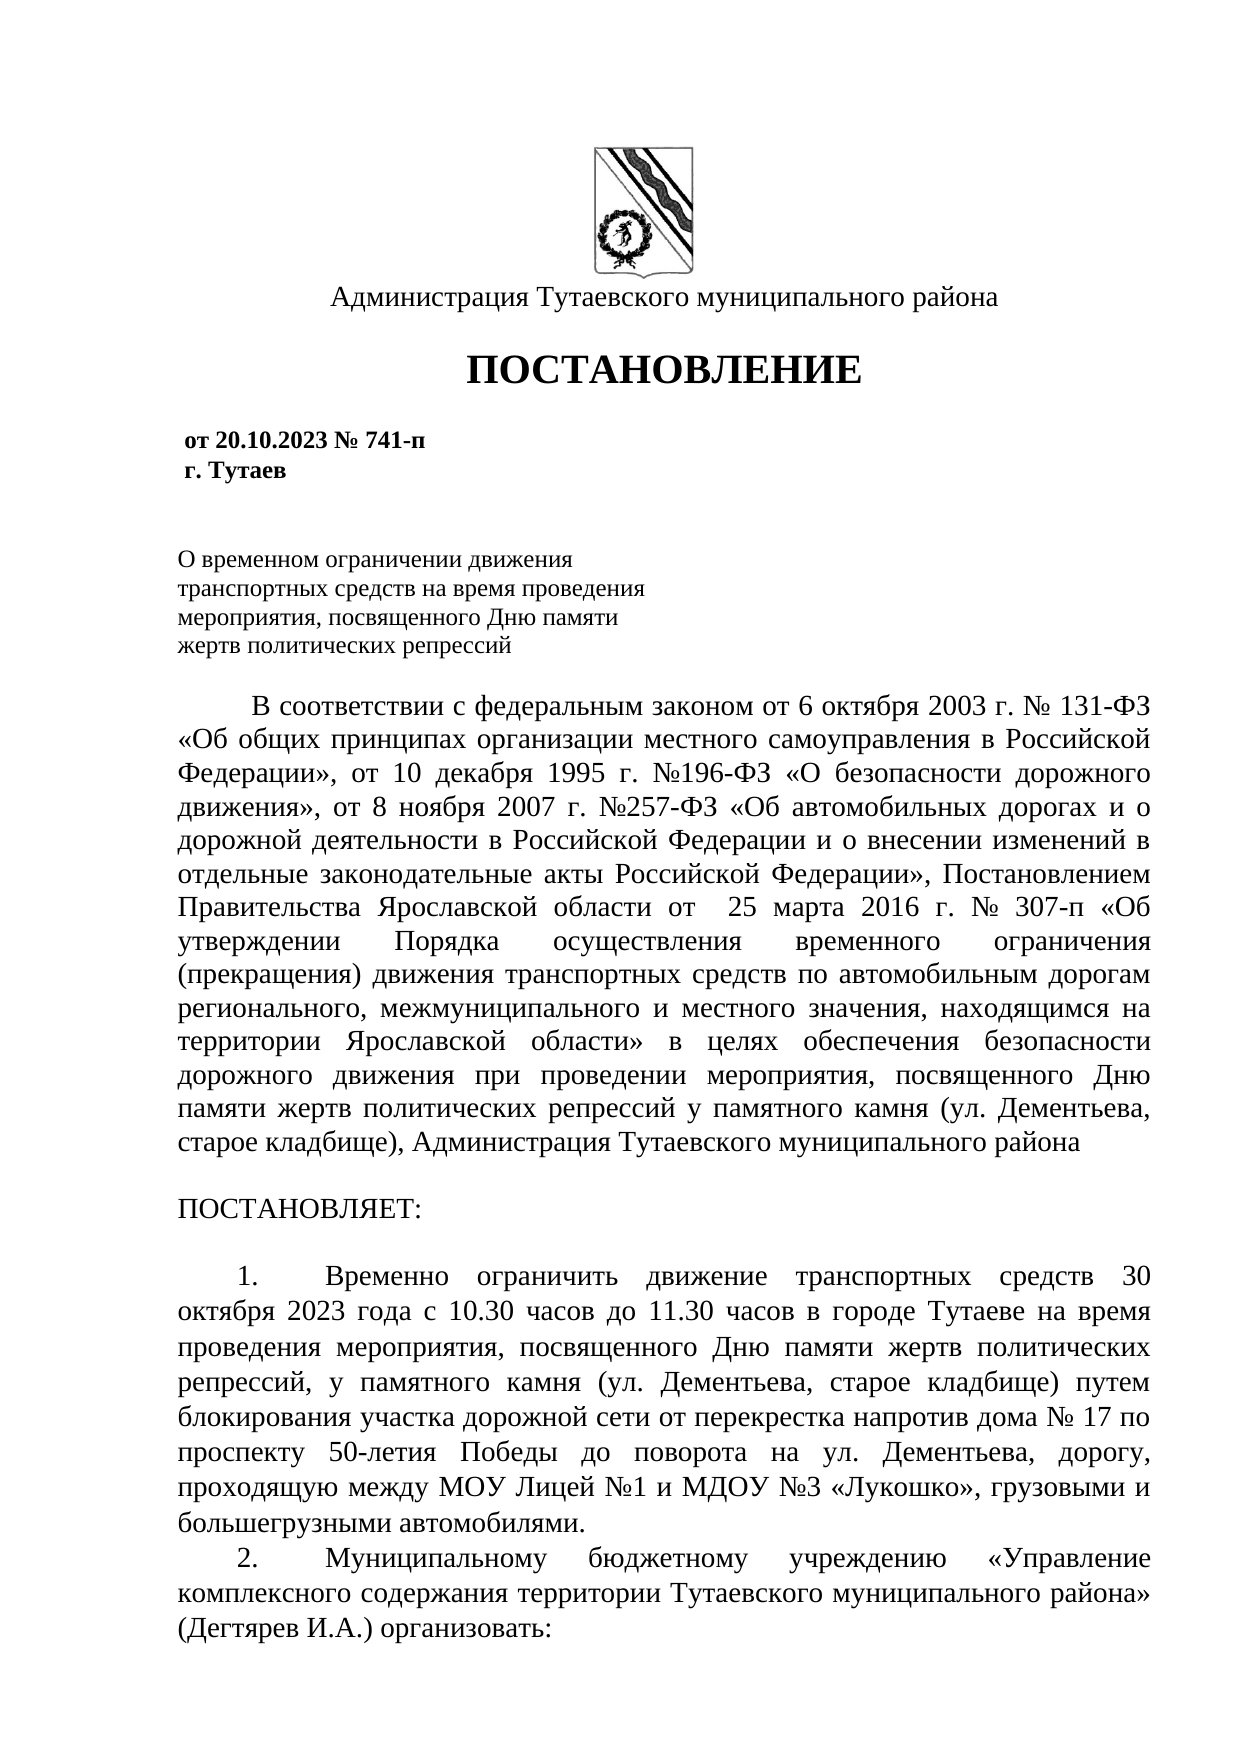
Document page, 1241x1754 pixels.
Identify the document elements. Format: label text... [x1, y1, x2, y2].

table_header Администрация Тутаевского муниципального района ПОСТАНОВЛЕНИЕ от 20.10.2023 № 741-п г. Тутаев [177, 147, 1152, 516]
text мероприятия, посвященного Дню памяти [177, 602, 1152, 631]
list Муниципальному бюджетному учреждению «Управление комплексного содержания территории Тутаевского муниципального района» (Дегтярев И.А.) организовать: [177, 1540, 1152, 1644]
text В соответствии с федеральным законом от 6 октября 2003 г. № 131-ФЗ «Об общих принципах организации местного самоуправления в Российской Федерации», от 10 декабря 1995 г. №196-ФЗ «О безопасности дорожного движения», от 8 ноября 2007 г. №257-ФЗ «Об автомобильных дорогах и о дорожной деятельности в Российской Федерации и о внесении изменений в отдельные законодательные акты Российской Федерации», Постановлением Правительства Ярославской области от 25 марта 2016 г. № 307-п «Об утверждении Порядка осуществления временного ограничения (прекращения) движения транспортных средств по автомобильным дорогам регионального, межмуниципального и местного значения, находящимся на территории Ярославской области» в целях обеспечения безопасности дорожного движения при проведении мероприятия, посвященного Дню памяти жертв политических репрессий у памятного камня (ул. Дементьева, старое кладбище), Администрация Тутаевского муниципального района [177, 688, 1152, 1158]
picture [593, 146, 694, 279]
text жертв политических репрессий [177, 631, 1152, 659]
text ПОСТАНОВЛЯЕТ: [177, 1191, 1152, 1225]
text О временном ограничении движения [177, 544, 1152, 573]
list Временно ограничить движение транспортных средств 30 октября 2023 года с 10.30 часов до 11.30 часов в городе Тутаеве на время проведения мероприятия, посвященного Дню памяти жертв политических репрессий, у памятного камня (ул. Дементьева, старое кладбище) путем блокирования участка дорожной сети от перекрестка напротив дома № 17 по проспекту 50-летия Победы до поворота на ул. Дементьева, дорогу, проходящую между МОУ Лицей №1 и МДОУ №3 «Лукошко», грузовыми и большегрузными автомобилями. [177, 1258, 1152, 1538]
text транспортных средств на время проведения [177, 573, 1152, 602]
